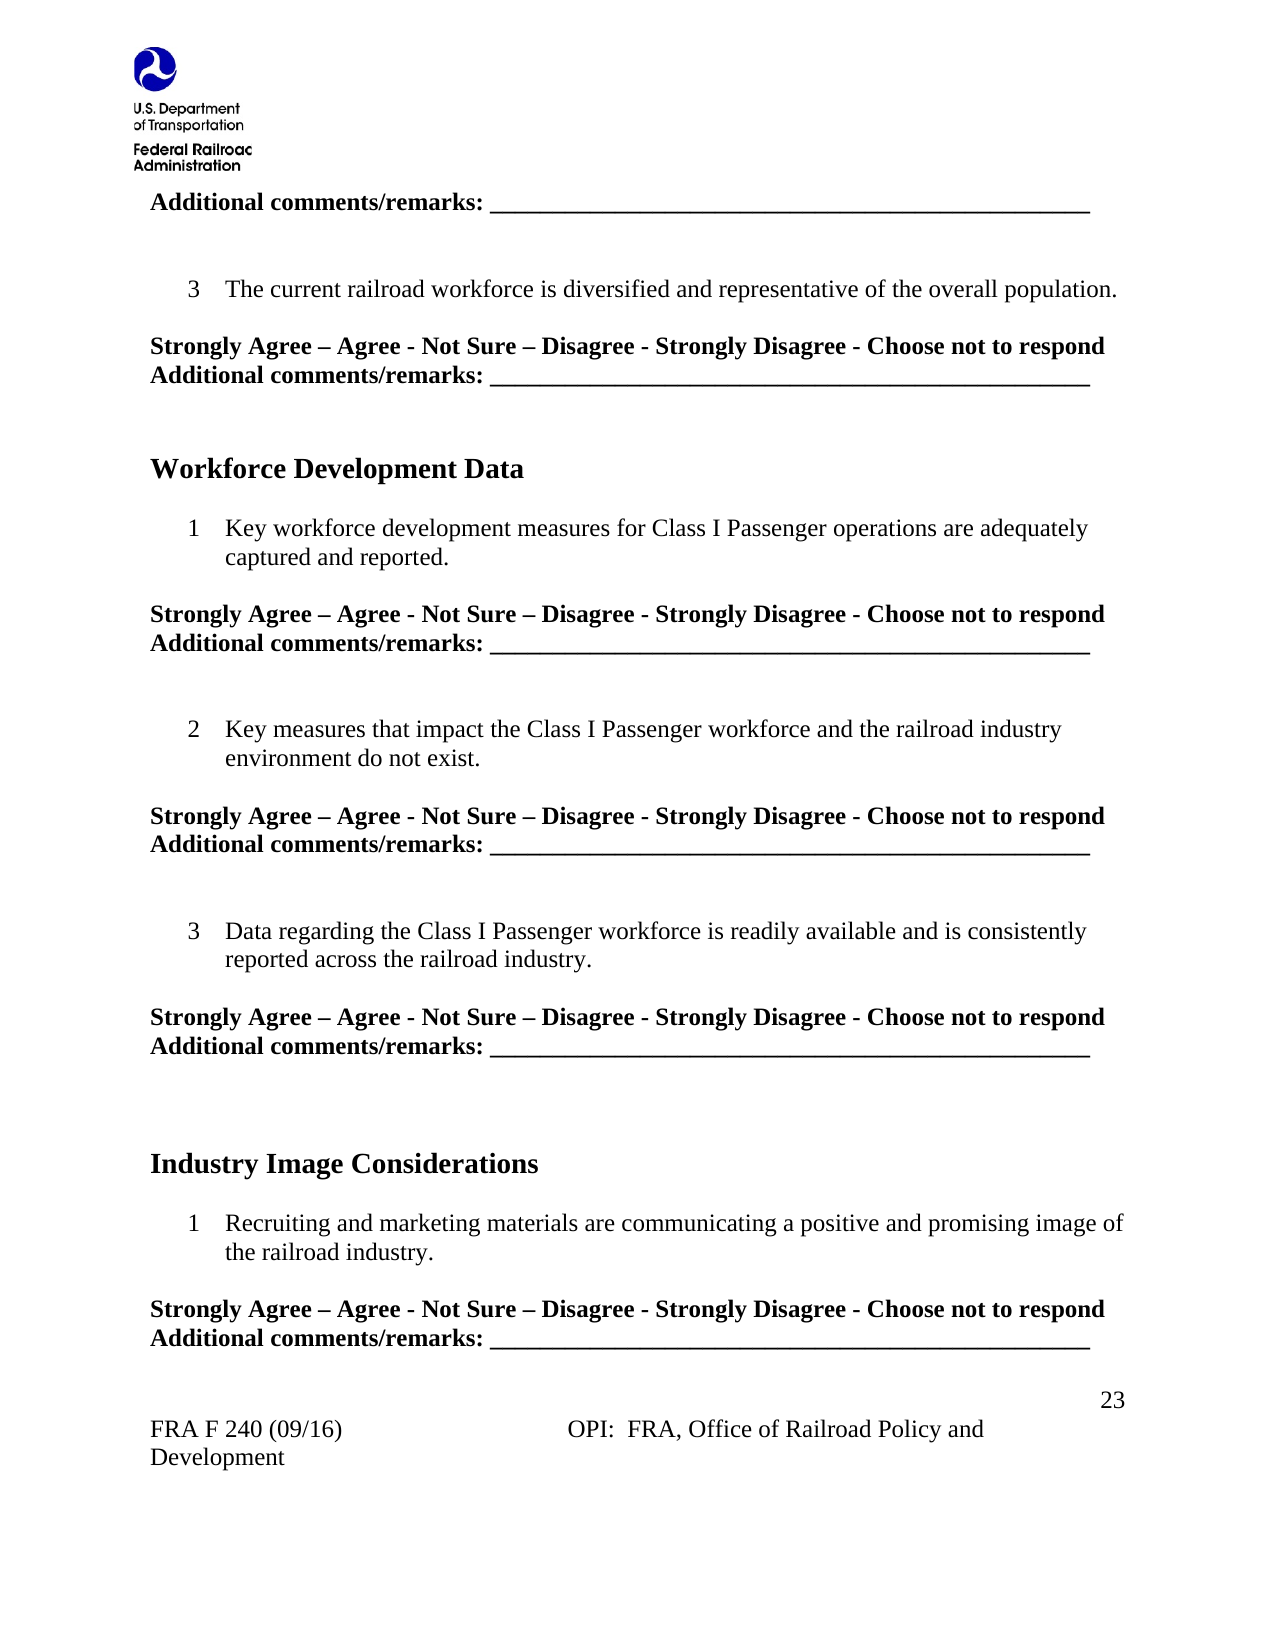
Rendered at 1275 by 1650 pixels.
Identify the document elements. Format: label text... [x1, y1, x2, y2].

list Recruiting and marketing materials are communicating a positive and promising image of the railroad industry. [187, 1208, 1125, 1266]
text 2 Key measures that impact the Class I Passenger workforce and the railroad industry environment do not exist. [150, 714, 1125, 772]
text Additional comments/remarks: ________________________________________________ [150, 1323, 1125, 1352]
text Strongly Agree – Agree - Not Sure – Disagree - Strongly Disagree - Choose not to respond [150, 1002, 1125, 1031]
text Additional comments/remarks: ________________________________________________ [150, 1031, 1125, 1059]
text Strongly Agree – Agree - Not Sure – Disagree - Strongly Disagree - Choose not to respond [150, 599, 1125, 628]
text Strongly Agree – Agree - Not Sure – Disagree - Strongly Disagree - Choose not to respond [150, 1294, 1125, 1323]
text Additional comments/remarks: ________________________________________________ [150, 187, 1125, 216]
text Industry Image Considerations [150, 1146, 1125, 1179]
text Additional comments/remarks: ________________________________________________ [150, 829, 1125, 858]
text 3 The current railroad workforce is diversified and representative of the overall population. [187, 274, 1125, 302]
picture [132, 47, 252, 169]
text Strongly Agree – Agree - Not Sure – Disagree - Strongly Disagree - Choose not to respond [150, 331, 1125, 360]
text Additional comments/remarks: ________________________________________________ [150, 360, 1125, 389]
list Key workforce development measures for Class I Passenger operations are adequately captured and reported. [187, 513, 1125, 571]
text Workforce Development Data [150, 451, 1125, 484]
text Strongly Agree – Agree - Not Sure – Disagree - Strongly Disagree - Choose not to respond [150, 801, 1125, 829]
text 3 Data regarding the Class I Passenger workforce is readily available and is consistently reported across the railroad industry. [187, 916, 1125, 973]
text Additional comments/remarks: ________________________________________________ [150, 628, 1125, 657]
